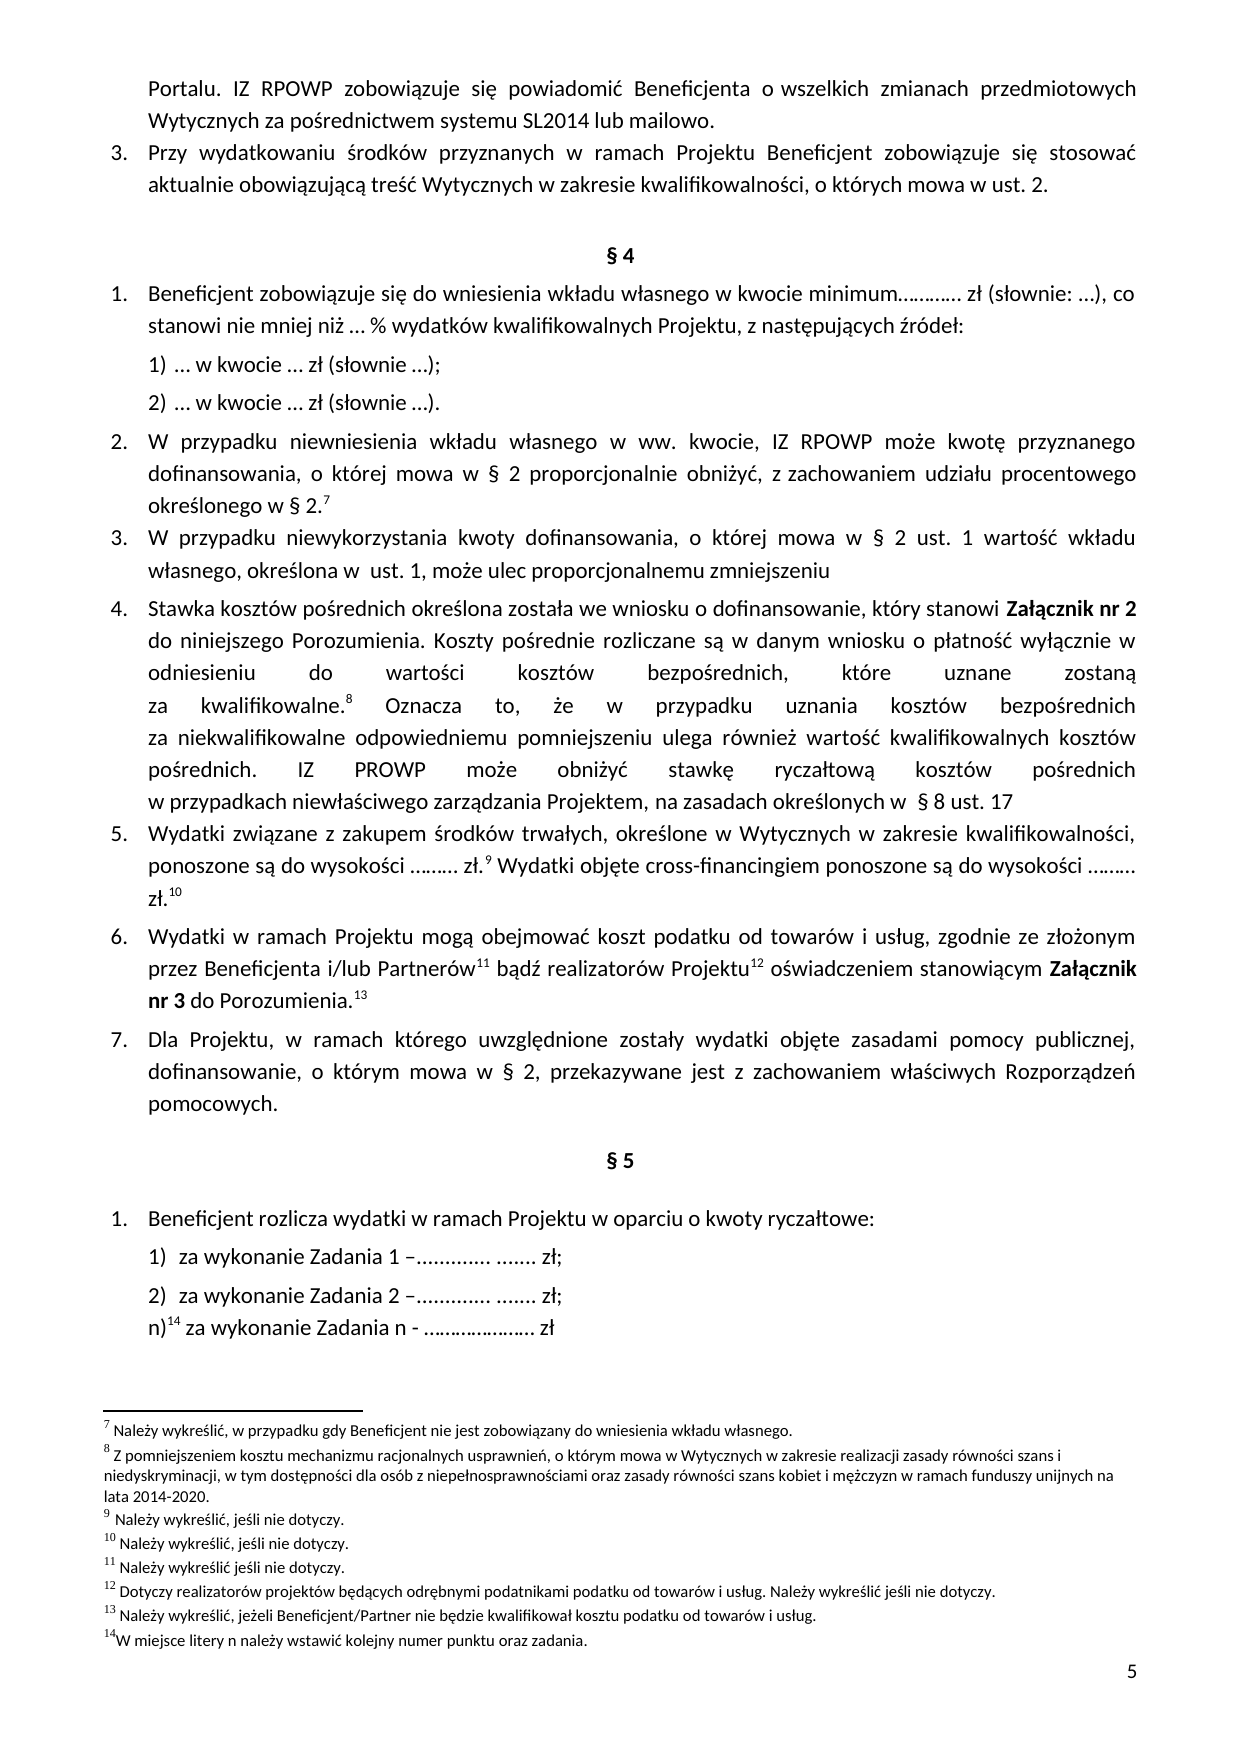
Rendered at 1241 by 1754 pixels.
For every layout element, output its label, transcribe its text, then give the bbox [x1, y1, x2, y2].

list Wydatki w ramach Projektu mogą obejmować koszt podatku od towarów i usług, zgodnie ze złożonym przez Beneficjenta i/lub Partnerów bądź realizatorów Projektu oświadczeniem stanowiącym Załącznik nr 3 do Porozumienia. [110, 922, 1137, 1015]
list … w kwocie … zł (słownie …); [148, 350, 1137, 378]
list Stawka kosztów pośrednich określona została we wniosku o dofinansowanie, który stanowi Załącznik nr 2 do niniejszego Porozumienia. Koszty pośrednie rozliczane są w danym wniosku o płatność wyłącznie w odniesieniu do wartości kosztów bezpośrednich, które uznane zostaną za kwalifikowalne. Oznacza to, że w przypadku uznania kosztów bezpośrednich za niekwalifikowalne odpowiedniemu pomniejszeniu ulega również wartość kwalifikowalnych kosztów pośrednich. IZ PROWP może obniżyć stawkę ryczałtową kosztów pośrednich w przypadkach niewłaściwego zarządzania Projektem, na zasadach określonych w § 8 ust. 17 [110, 594, 1137, 815]
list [110, 74, 1137, 134]
list Wydatki związane z zakupem środków trwałych, określone w Wytycznych w zakresie kwalifikowalności, ponoszone są do wysokości ……… zł. Wydatki objęte cross-financingiem ponoszone są do wysokości ……… zł. [110, 819, 1137, 912]
list za wykonanie Zadania 2 –............. ....... zł; [148, 1281, 1137, 1309]
list W przypadku niewykorzystania kwoty dofinansowania, o której mowa w § 2 ust. 1 wartość wkładu własnego, określona w ust. 1, może ulec proporcjonalnemu zmniejszeniu [110, 523, 1137, 584]
list za wykonanie Zadania 1 –............. ....... zł; [148, 1242, 1137, 1270]
list Beneficjent rozlicza wydatki w ramach Projektu w oparciu o kwoty ryczałtowe: [110, 1204, 1137, 1232]
list … w kwocie … zł (słownie …). [148, 388, 1137, 417]
list Dla Projektu, w ramach którego uwzględnione zostały wydatki objęte zasadami pomocy publicznej, dofinansowanie, o którym mowa w § 2, przekazywane jest z zachowaniem właściwych Rozporządzeń pomocowych. [110, 1025, 1137, 1117]
list Beneficjent zobowiązuje się do wniesienia wkładu własnego w kwocie minimum………… zł (słownie: …), co stanowi nie mniej niż … % wydatków kwalifikowalnych Projektu, z następujących źródeł: [110, 279, 1137, 340]
text § 5 [103, 1147, 1137, 1175]
text n) za wykonanie Zadania n - ………………… zł [148, 1313, 1137, 1341]
text § 4 [103, 241, 1137, 269]
list Przy wydatkowaniu środków przyznanych w ramach Projektu Beneficjent zobowiązuje się stosować aktualnie obowiązującą treść Wytycznych w zakresie kwalifikowalności, o których mowa w ust. 2. [110, 138, 1137, 198]
list W przypadku niewniesienia wkładu własnego w ww. kwocie, IZ RPOWP może kwotę przyznanego dofinansowania, o której mowa w § 2 proporcjonalnie obniżyć, z zachowaniem udziału procentowego określonego w § 2. [110, 427, 1137, 519]
